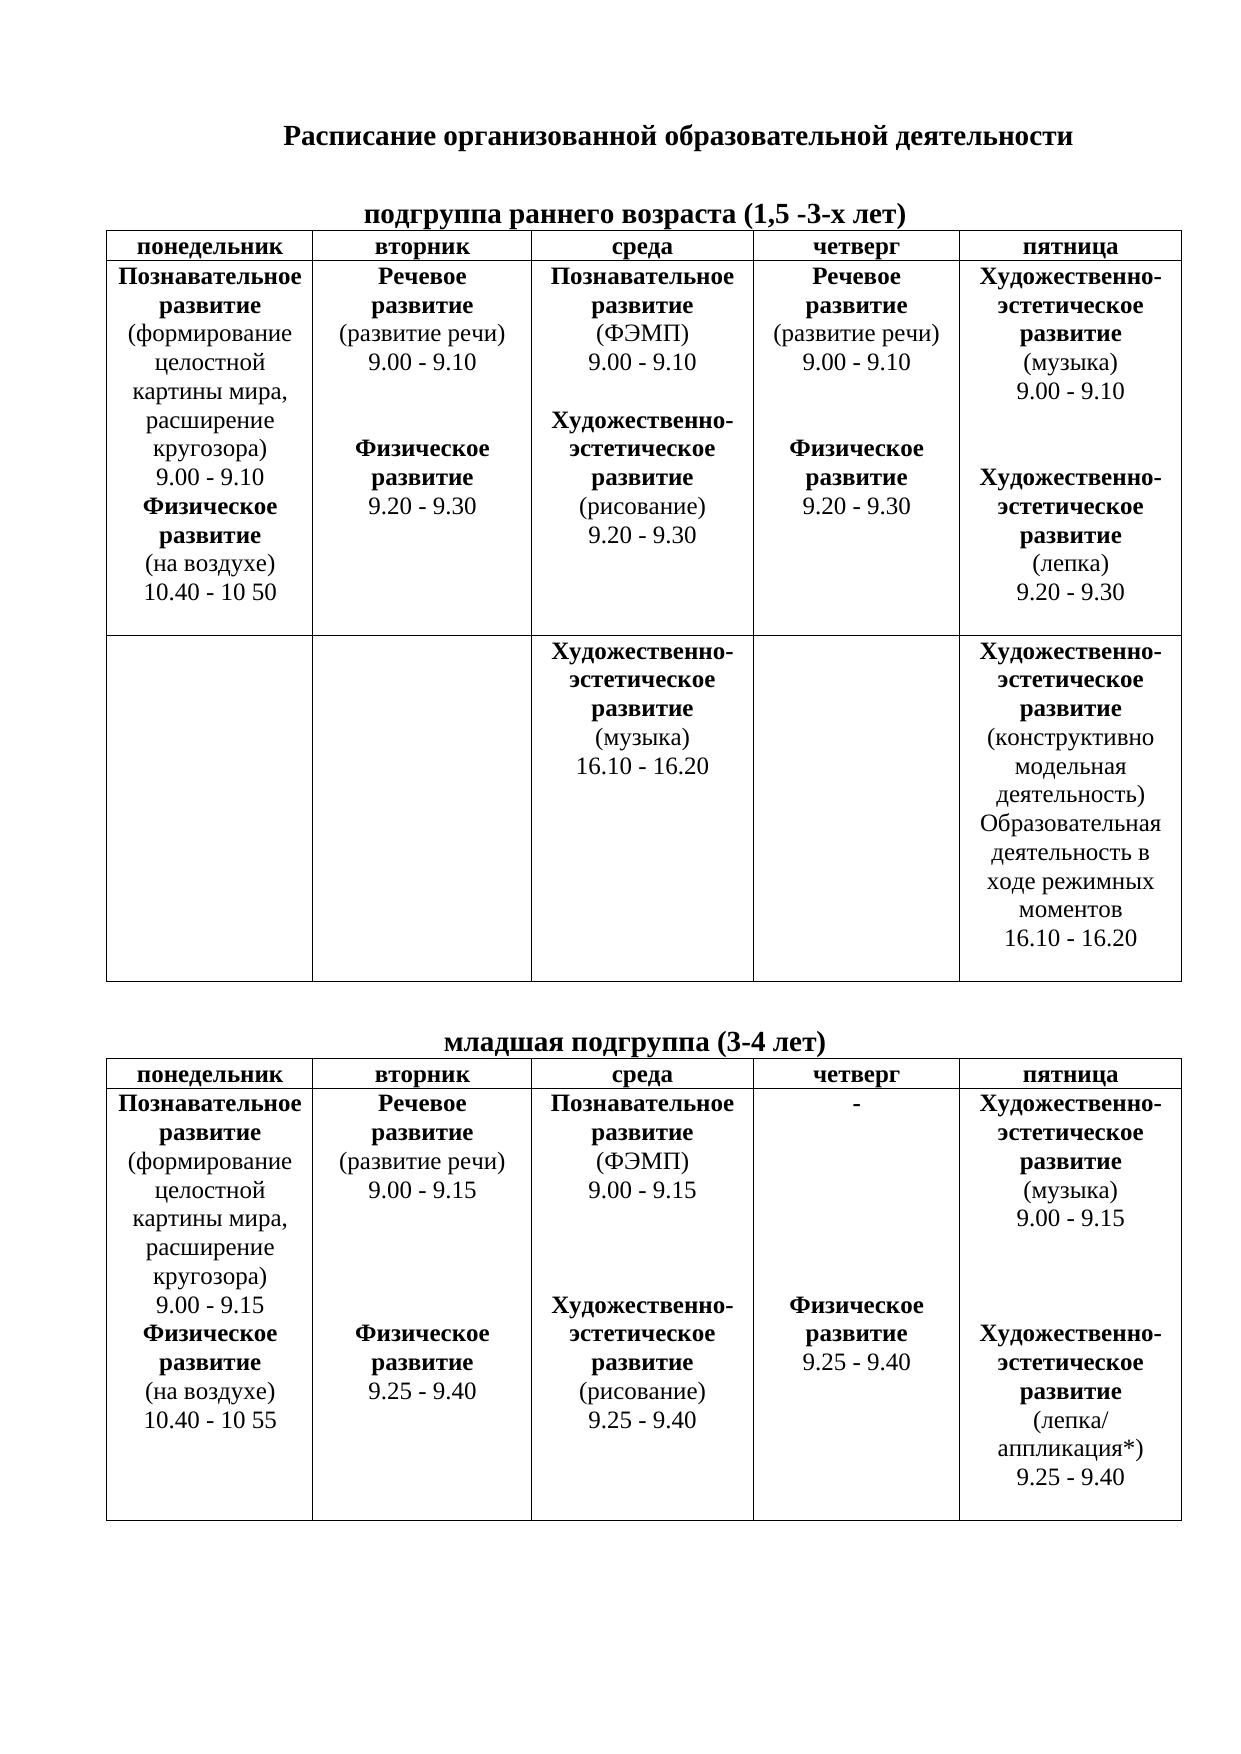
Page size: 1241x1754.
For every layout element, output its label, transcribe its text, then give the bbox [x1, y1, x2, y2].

text Расписание организованной образовательной деятельности [117, 118, 1152, 152]
table_header понедельник [107, 1059, 312, 1087]
table_header вторник [313, 1059, 531, 1087]
table_cell [313, 636, 531, 981]
table_cell - Физическое развитие 9.25 - 9.40 [754, 1089, 959, 1520]
table_cell Познавательное развитие (формирование целостной картины мира, расширение кругозора) 9.00 - 9.10 Физическое развитие (на воздухе) 10.40 - 10 50 [107, 261, 312, 635]
table_header четверг [754, 1059, 959, 1087]
table_header пятница [960, 231, 1181, 260]
table_header понедельник [107, 231, 312, 260]
table_cell Речевое развитие (развитие речи) 9.00 - 9.15 Физическое развитие 9.25 - 9.40 [313, 1089, 531, 1520]
table_cell Художественно-эстетическое развитие (конструктивно модельная деятельность) Образовательная деятельность в ходе режимных моментов 16.10 - 16.20 [960, 636, 1181, 981]
table_header среда [532, 231, 753, 260]
table_cell Речевое развитие (развитие речи) 9.00 - 9.10 Физическое развитие 9.20 - 9.30 [754, 261, 959, 635]
table_cell Художественно-эстетическое развитие (музыка) 9.00 - 9.15 Художественно-эстетическое развитие (лепка/аппликация*) 9.25 - 9.40 [960, 1089, 1181, 1520]
table_header среда [532, 1059, 753, 1087]
table_cell [754, 636, 959, 981]
table_cell Познавательное развитие (ФЭМП) 9.00 - 9.10 Художественно-эстетическое развитие (рисование) 9.20 - 9.30 [532, 261, 753, 635]
text подгруппа раннего возраста (1,5 -3-х лет) [118, 197, 1152, 230]
table_header четверг [754, 231, 959, 260]
table_cell [107, 636, 312, 981]
table_cell Речевое развитие (развитие речи) 9.00 - 9.10 Физическое развитие 9.20 - 9.30 [313, 261, 531, 635]
table_header вторник [313, 231, 531, 260]
text младшая подгруппа (3-4 лет) [118, 1024, 1152, 1058]
table_cell Познавательное развитие (ФЭМП) 9.00 - 9.15 Художественно-эстетическое развитие (рисование) 9.25 - 9.40 [532, 1089, 753, 1520]
table_header пятница [960, 1059, 1181, 1087]
table_cell Художественно-эстетическое развитие (музыка) 16.10 - 16.20 [532, 636, 753, 981]
table_cell Познавательное развитие (формирование целостной картины мира, расширение кругозора) 9.00 - 9.15 Физическое развитие (на воздухе) 10.40 - 10 55 [107, 1089, 312, 1520]
table_cell Художественно-эстетическое развитие (музыка) 9.00 - 9.10 Художественно-эстетическое развитие (лепка) 9.20 - 9.30 [960, 261, 1181, 635]
